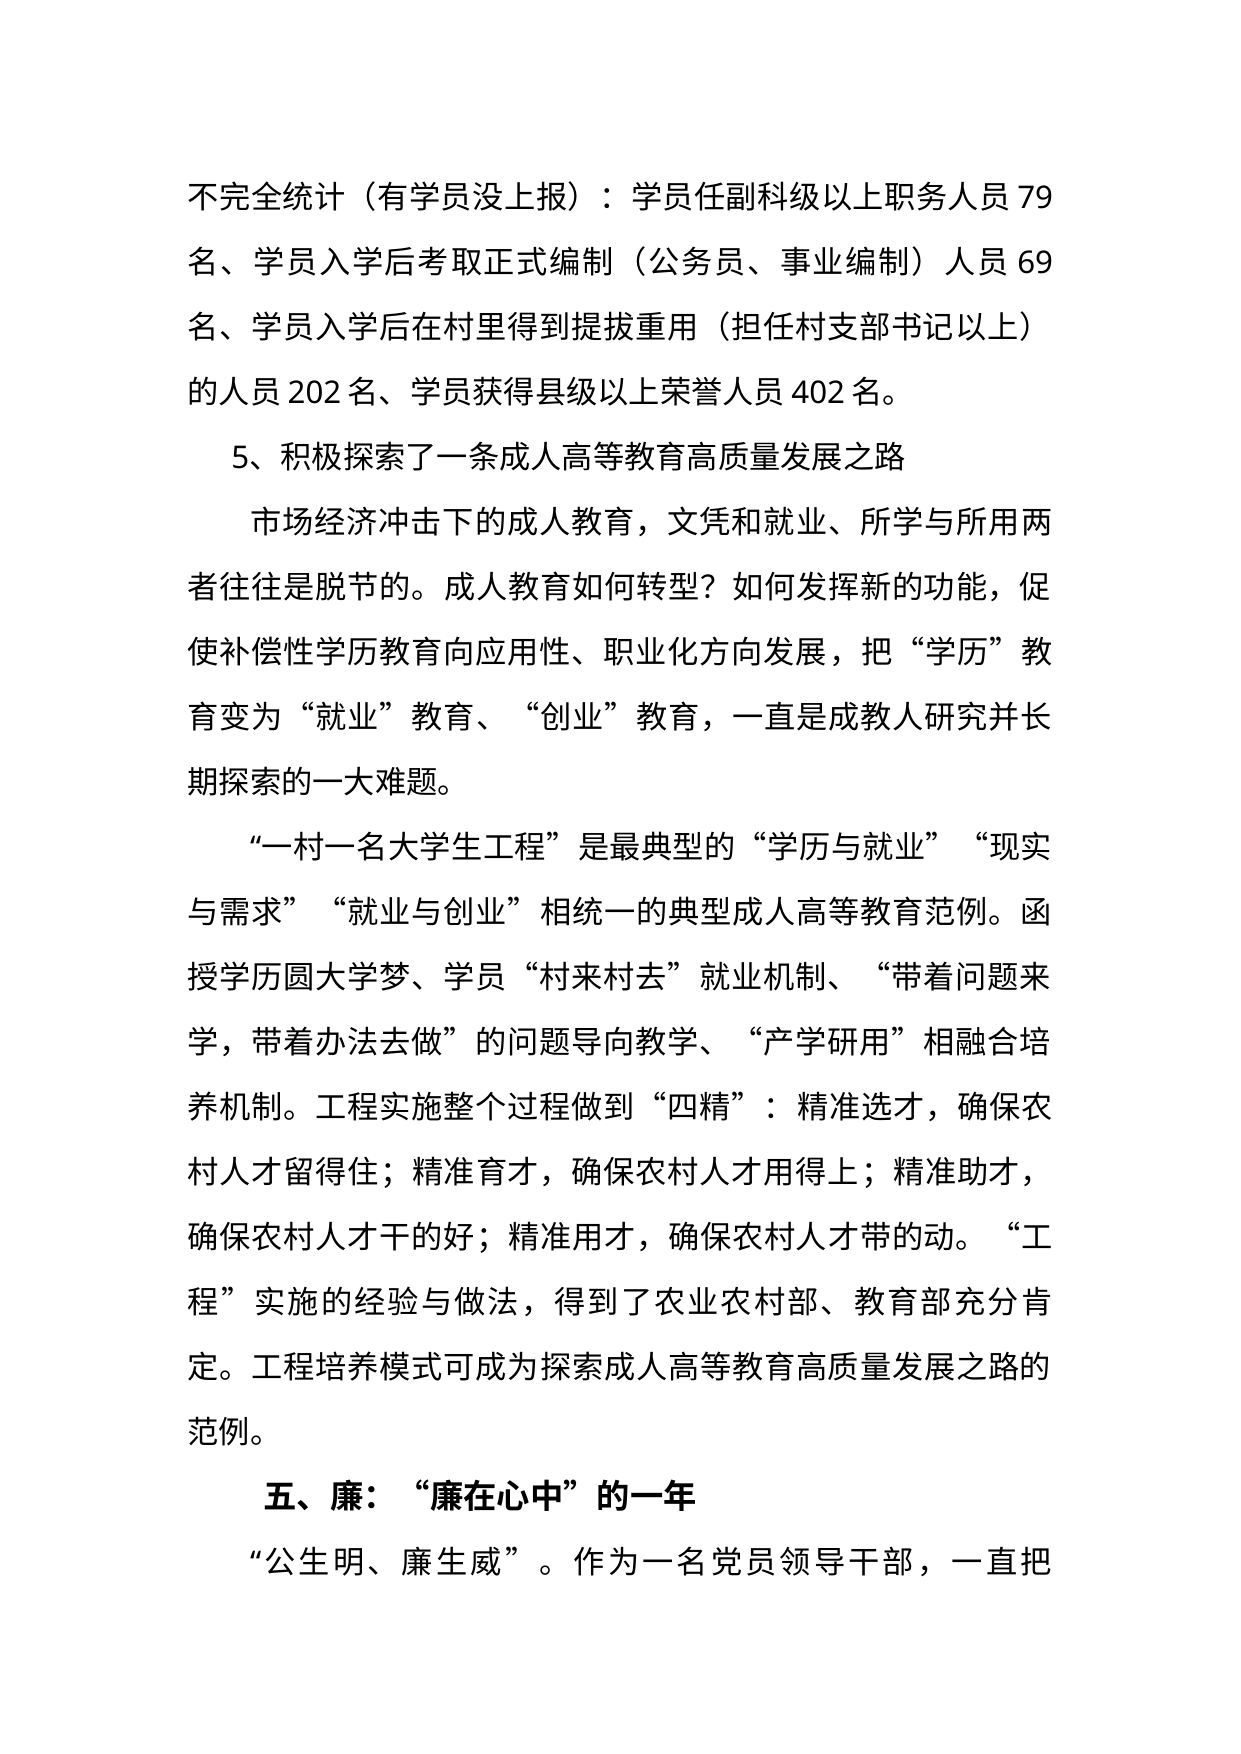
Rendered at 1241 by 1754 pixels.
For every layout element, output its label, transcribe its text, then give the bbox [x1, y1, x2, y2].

list “一村一名大学生工程”是最典型的“学历与就业”“现实与需求”“就业与创业”相统一的典型成人高等教育范例。函授学历圆大学梦、学员“村来村去”就业机制、“带着问题来学，带着办法去做”的问题导向教学、“产学研用”相融合培养机制。工程实施整个过程做到“四精”：精准选才，确保农村人才留得住；精准育才，确保农村人才用得上；精准助才，确保农村人才干的好；精准用才，确保农村人才带的动。“工程”实施的经验与做法，得到了农业农村部、教育部充分肯定。工程培养模式可成为探索成人高等教育高质量发展之路的范例。 [187, 812, 1053, 1462]
list 五、廉：“廉在心中”的一年 [187, 1462, 1053, 1527]
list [187, 1527, 1053, 1592]
list 积极探索了一条成人高等教育高质量发展之路 [231, 422, 1053, 487]
list 市场经济冲击下的成人教育，文凭和就业、所学与所用两者往往是脱节的。成人教育如何转型？如何发挥新的功能，促使补偿性学历教育向应用性、职业化方向发展，把“学历”教育变为“就业”教育、“创业”教育，一直是成教人研究并长期探索的一大难题。 [187, 487, 1053, 812]
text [187, 162, 1053, 422]
